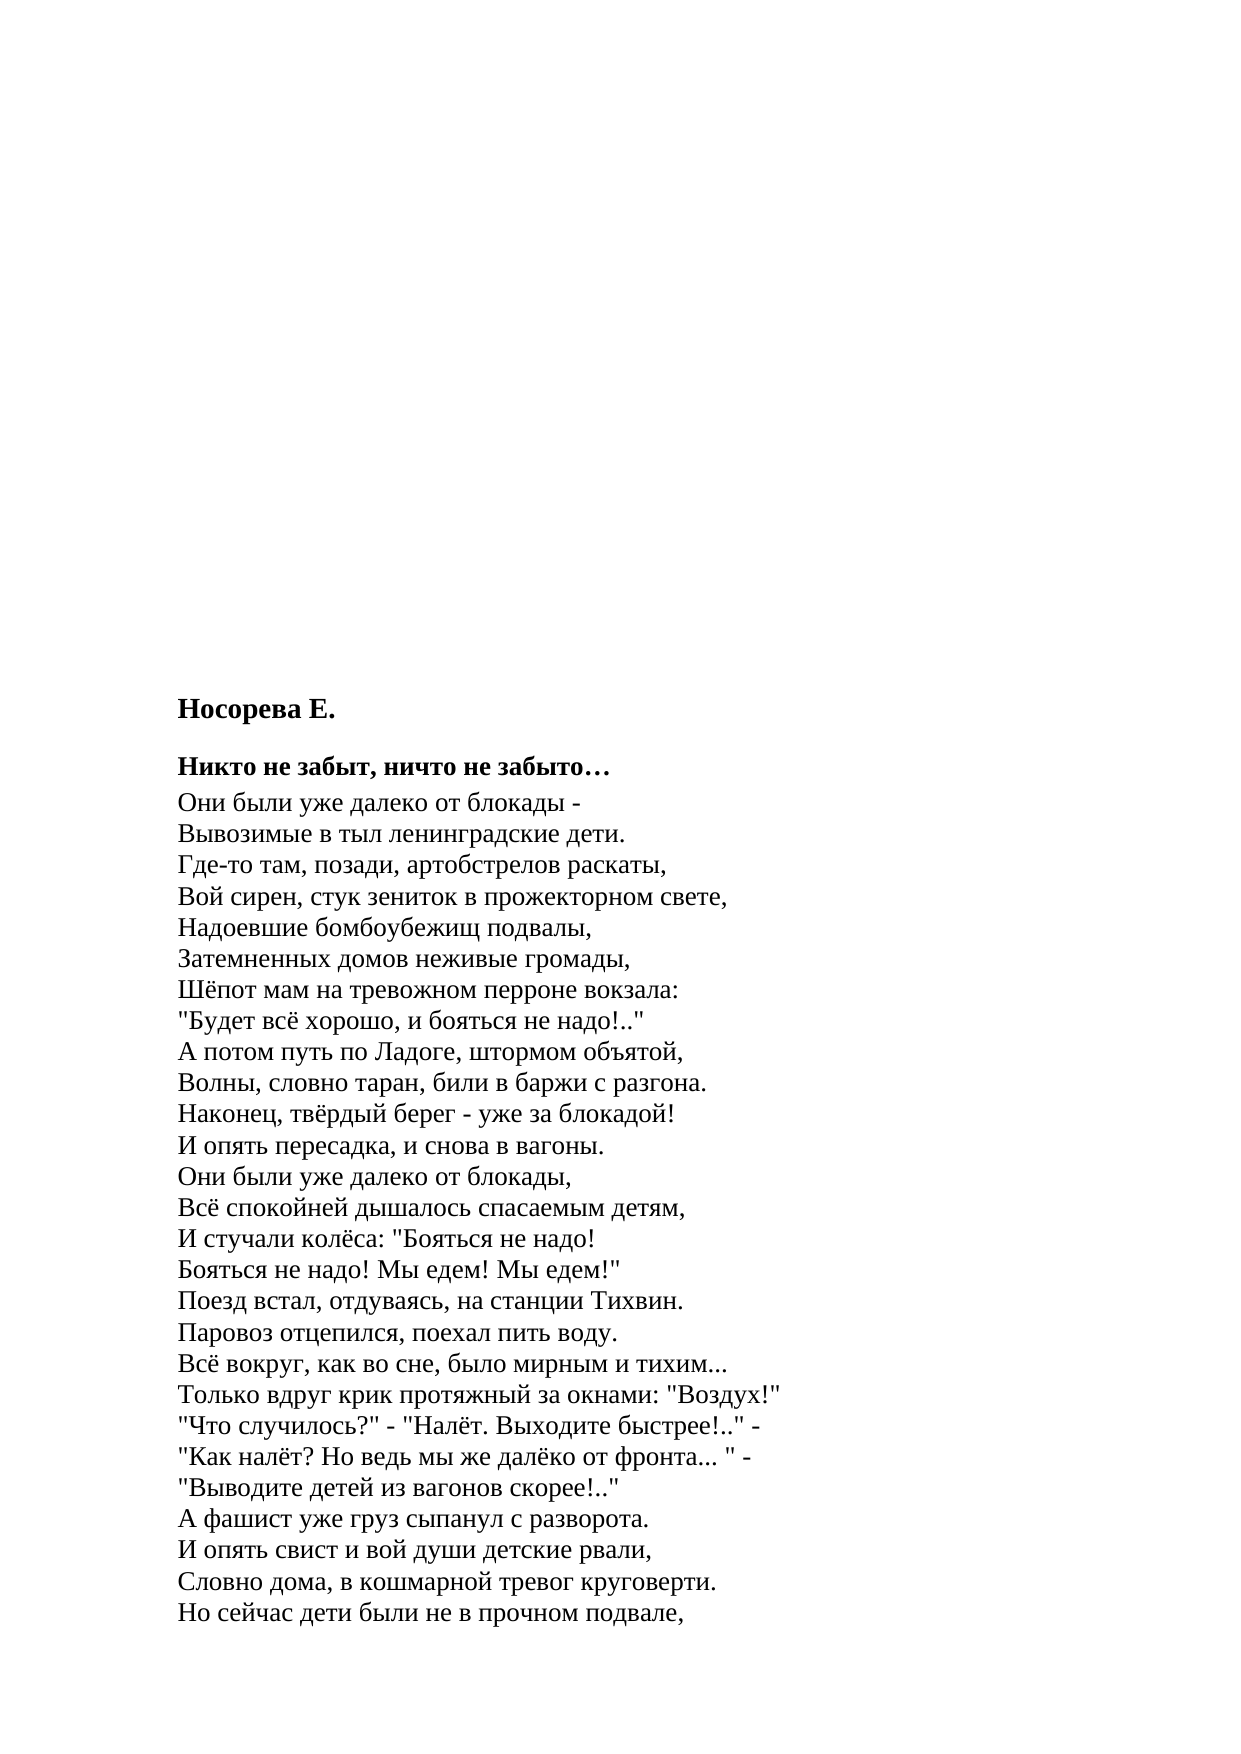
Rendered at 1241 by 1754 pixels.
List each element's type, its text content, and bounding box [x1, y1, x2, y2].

text Поезд встал, отдуваясь, на станции Тихвин. [177, 1284, 1152, 1316]
text Только вдруг крик протяжный за окнами: "Воздух!" [177, 1378, 1152, 1409]
text "Выводите детей из вагонов скорее!.." [177, 1471, 1152, 1502]
text Наконец, твёрдый берег - уже за блокадой! [177, 1098, 1152, 1129]
text Шёпот мам на тревожном перроне вокзала: [177, 973, 1152, 1004]
text Бояться не надо! Мы едем! Мы едем!" [177, 1253, 1152, 1284]
text И опять свист и вой души детские рвали, [177, 1534, 1152, 1565]
text А фашист уже груз сыпанул с разворота. [177, 1502, 1152, 1534]
text "Что случилось?" - "Налёт. Выходите быстрее!.." - [177, 1409, 1152, 1440]
text Носорева Е. [177, 691, 1152, 724]
text И стучали колёса: "Бояться не надо! [177, 1222, 1152, 1253]
text Паровоз отцепился, поехал пить воду. [177, 1316, 1152, 1347]
text "Как налёт? Но ведь мы же далёко от фронта... " - [177, 1440, 1152, 1471]
text Волны, словно таран, били в баржи с разгона. [177, 1066, 1152, 1098]
text И опять пересадка, и снова в вагоны. [177, 1129, 1152, 1160]
text Они были уже далеко от блокады, [177, 1160, 1152, 1191]
text "Будет всё хорошо, и бояться не надо!.." [177, 1004, 1152, 1035]
text Всё вокруг, как во сне, было мирным и тихим... [177, 1347, 1152, 1378]
text Всё спокойней дышалось спасаемым детям, [177, 1191, 1152, 1222]
text Словно дома, в кошмарной тревог круговерти. [177, 1565, 1152, 1596]
text Затемненных домов неживые громады, [177, 942, 1152, 973]
text А потом путь по Ладоге, штормом объятой, [177, 1035, 1152, 1066]
text Вой сирен, стук зениток в прожекторном свете, [177, 879, 1152, 911]
text Никто не забыт, ничто не забыто… [177, 750, 1152, 782]
text Вывозимые в тыл ленинградские дети. [177, 817, 1152, 848]
text Надоевшие бомбоубежищ подвалы, [177, 911, 1152, 942]
text Где-то там, позади, артобстрелов раскаты, [177, 848, 1152, 879]
text Но сейчас дети были не в прочном подвале, [177, 1596, 1152, 1627]
text Они были уже далеко от блокады - [177, 786, 1152, 817]
